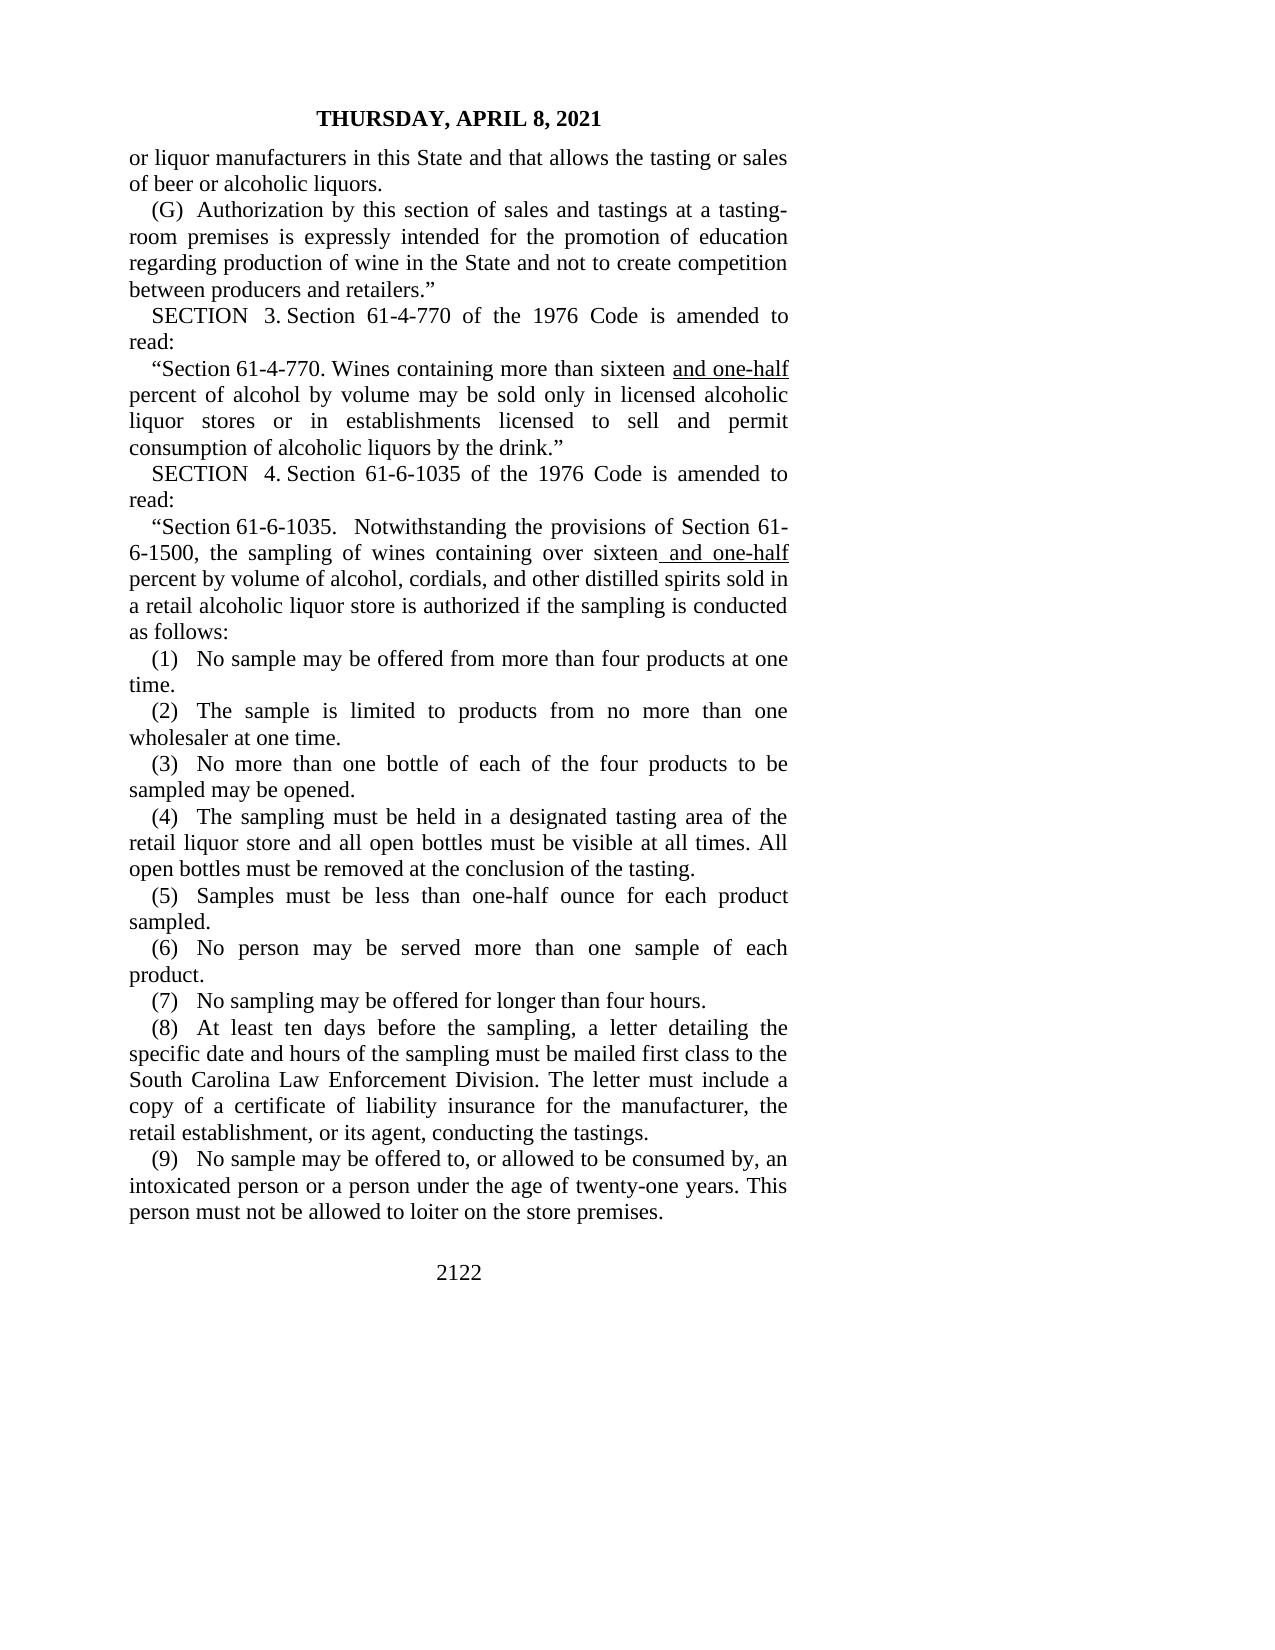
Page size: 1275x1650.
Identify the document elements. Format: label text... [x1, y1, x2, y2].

text (6) No person may be served more than one sample of each product. [129, 934, 789, 987]
text (G) Authorization by this section of sales and tastings at a tasting-room premises is expressly intended for the promotion of education regarding production of wine in the State and not to create competition between producers and retailers.” [129, 197, 789, 302]
text (9) No sample may be offered to, or allowed to be consumed by, an intoxicated person or a person under the age of twenty-one years. This person must not be allowed to loiter on the store premises. [129, 1145, 789, 1224]
text (2) The sample is limited to products from no more than one wholesaler at one time. [129, 697, 789, 750]
text (4) The sampling must be held in a designated tasting area of the retail liquor store and all open bottles must be visible at all times. All open bottles must be removed at the conclusion of the tasting. [129, 803, 789, 882]
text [129, 144, 789, 197]
text (3) No more than one bottle of each of the four products to be sampled may be opened. [129, 750, 789, 803]
text (1) No sample may be offered from more than four products at one time. [129, 644, 789, 697]
text SECTION 4. Section 61-6-1035 of the 1976 Code is amended to read: [129, 460, 789, 513]
text “Section 61-6-1035. Notwithstanding the provisions of Section 61-6-1500, the sampling of wines containing over sixteen and one-half percent by volume of alcohol, cordials, and other distilled spirits sold in a retail alcoholic liquor store is authorized if the sampling is conducted as follows: [129, 513, 789, 644]
text (8) At least ten days before the sampling, a letter detailing the specific date and hours of the sampling must be mailed first class to the South Carolina Law Enforcement Division. The letter must include a copy of a certificate of liability insurance for the manufacturer, the retail establishment, or its agent, conducting the tastings. [129, 1013, 789, 1145]
text “Section 61-4-770. Wines containing more than sixteen and one-half percent of alcohol by volume may be sold only in licensed alcoholic liquor stores or in establishments licensed to sell and permit consumption of alcoholic liquors by the drink.” [129, 355, 789, 460]
text SECTION 3. Section 61-4-770 of the 1976 Code is amended to read: [129, 302, 789, 355]
text (5) Samples must be less than one-half ounce for each product sampled. [129, 882, 789, 934]
text (7) No sampling may be offered for longer than four hours. [129, 987, 789, 1013]
